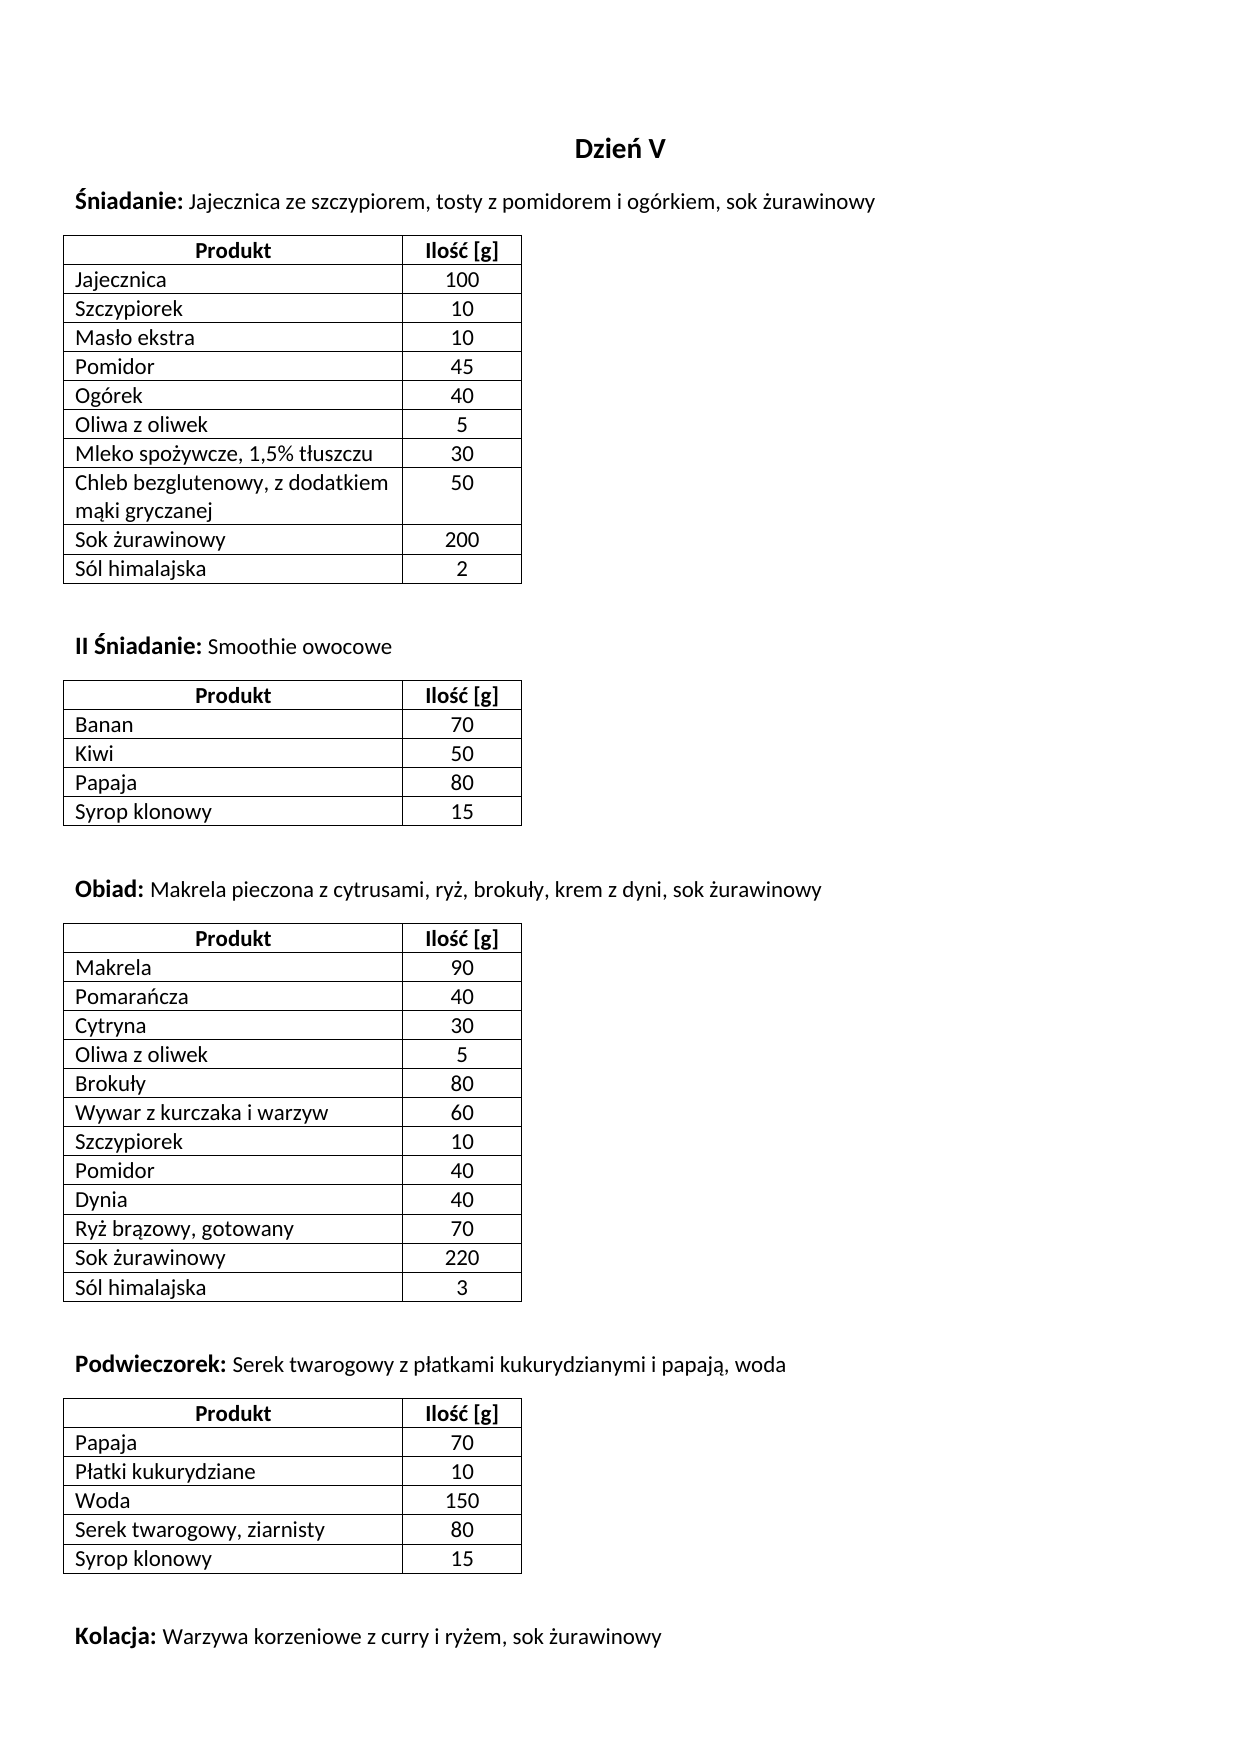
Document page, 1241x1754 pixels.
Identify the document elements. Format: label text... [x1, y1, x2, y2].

table_cell 40 [403, 1185, 521, 1213]
table_cell Pomarańcza [64, 982, 402, 1010]
table_cell Ogórek [64, 381, 402, 409]
table_cell Oliwa z oliwek [64, 1040, 402, 1068]
table_cell Mleko spożywcze, 1,5% tłuszczu [64, 439, 402, 467]
table_cell 80 [403, 1069, 521, 1097]
table_cell Ryż brązowy, gotowany [64, 1215, 402, 1242]
table_header Ilość [g] [403, 924, 521, 952]
table_cell 3 [403, 1273, 521, 1301]
table_header Produkt [64, 681, 402, 709]
table_cell Sól himalajska [64, 1273, 402, 1301]
table_header Ilość [g] [403, 1399, 521, 1427]
table_cell Sok żurawinowy [64, 525, 402, 553]
table_cell 80 [403, 768, 521, 796]
table_cell 70 [403, 710, 521, 738]
table_cell 30 [403, 1011, 521, 1039]
table_cell 80 [403, 1515, 521, 1543]
text Śniadanie: Jajecznica ze szczypiorem, tosty z pomidorem i ogórkiem, sok żurawinowy [75, 185, 1165, 216]
table_cell Wywar z kurczaka i warzyw [64, 1098, 402, 1126]
table_cell 60 [403, 1098, 521, 1126]
table_cell Makrela [64, 953, 402, 981]
table_cell 70 [403, 1428, 521, 1456]
table_header Produkt [64, 236, 402, 264]
table_cell 40 [403, 1156, 521, 1184]
table_cell Brokuły [64, 1069, 402, 1097]
text Dzień V [75, 130, 1165, 166]
table_cell 50 [403, 468, 521, 524]
table_header Ilość [g] [403, 681, 521, 709]
table_cell Kiwi [64, 739, 402, 767]
table_cell 150 [403, 1486, 521, 1514]
table_cell Jajecznica [64, 265, 402, 293]
table_header Ilość [g] [403, 236, 521, 264]
text Podwieczorek: Serek twarogowy z płatkami kukurydzianymi i papają, woda [75, 1348, 1165, 1379]
table_cell Papaja [64, 768, 402, 796]
table_cell Sól himalajska [64, 555, 402, 582]
table_cell 5 [403, 1040, 521, 1068]
table_cell 10 [403, 1127, 521, 1155]
text Obiad: Makrela pieczona z cytrusami, ryż, brokuły, krem z dyni, sok żurawinowy [75, 873, 1165, 904]
table_cell 200 [403, 525, 521, 553]
table_cell Cytryna [64, 1011, 402, 1039]
table_cell Dynia [64, 1185, 402, 1213]
table_cell 5 [403, 410, 521, 438]
table_cell 2 [403, 555, 521, 582]
table_header Produkt [64, 924, 402, 952]
table_cell 40 [403, 381, 521, 409]
table_cell Serek twarogowy, ziarnisty [64, 1515, 402, 1543]
table_cell 40 [403, 982, 521, 1010]
text II Śniadanie: Smoothie owocowe [75, 630, 1165, 661]
table_cell Chleb bezglutenowy, z dodatkiem mąki gryczanej [64, 468, 402, 524]
table_header Produkt [64, 1399, 402, 1427]
table_cell Szczypiorek [64, 1127, 402, 1155]
table_cell Oliwa z oliwek [64, 410, 402, 438]
table_cell Masło ekstra [64, 323, 402, 351]
table_cell Szczypiorek [64, 294, 402, 322]
table_cell Papaja [64, 1428, 402, 1456]
table_cell 10 [403, 323, 521, 351]
table_cell Pomidor [64, 352, 402, 380]
table_cell Syrop klonowy [64, 1545, 402, 1572]
table_cell Płatki kukurydziane [64, 1457, 402, 1485]
table_cell 10 [403, 1457, 521, 1485]
table_cell 70 [403, 1215, 521, 1242]
table_cell Woda [64, 1486, 402, 1514]
table_cell 15 [403, 1545, 521, 1572]
table_cell Syrop klonowy [64, 797, 402, 825]
table_cell Sok żurawinowy [64, 1244, 402, 1272]
table_cell 100 [403, 265, 521, 293]
text Kolacja: Warzywa korzeniowe z curry i ryżem, sok żurawinowy [75, 1620, 1165, 1651]
table_cell 50 [403, 739, 521, 767]
table_cell 45 [403, 352, 521, 380]
table_cell 15 [403, 797, 521, 825]
table_cell 30 [403, 439, 521, 467]
table_cell 220 [403, 1244, 521, 1272]
table_cell 10 [403, 294, 521, 322]
table_cell 90 [403, 953, 521, 981]
table_cell Pomidor [64, 1156, 402, 1184]
table_cell Banan [64, 710, 402, 738]
